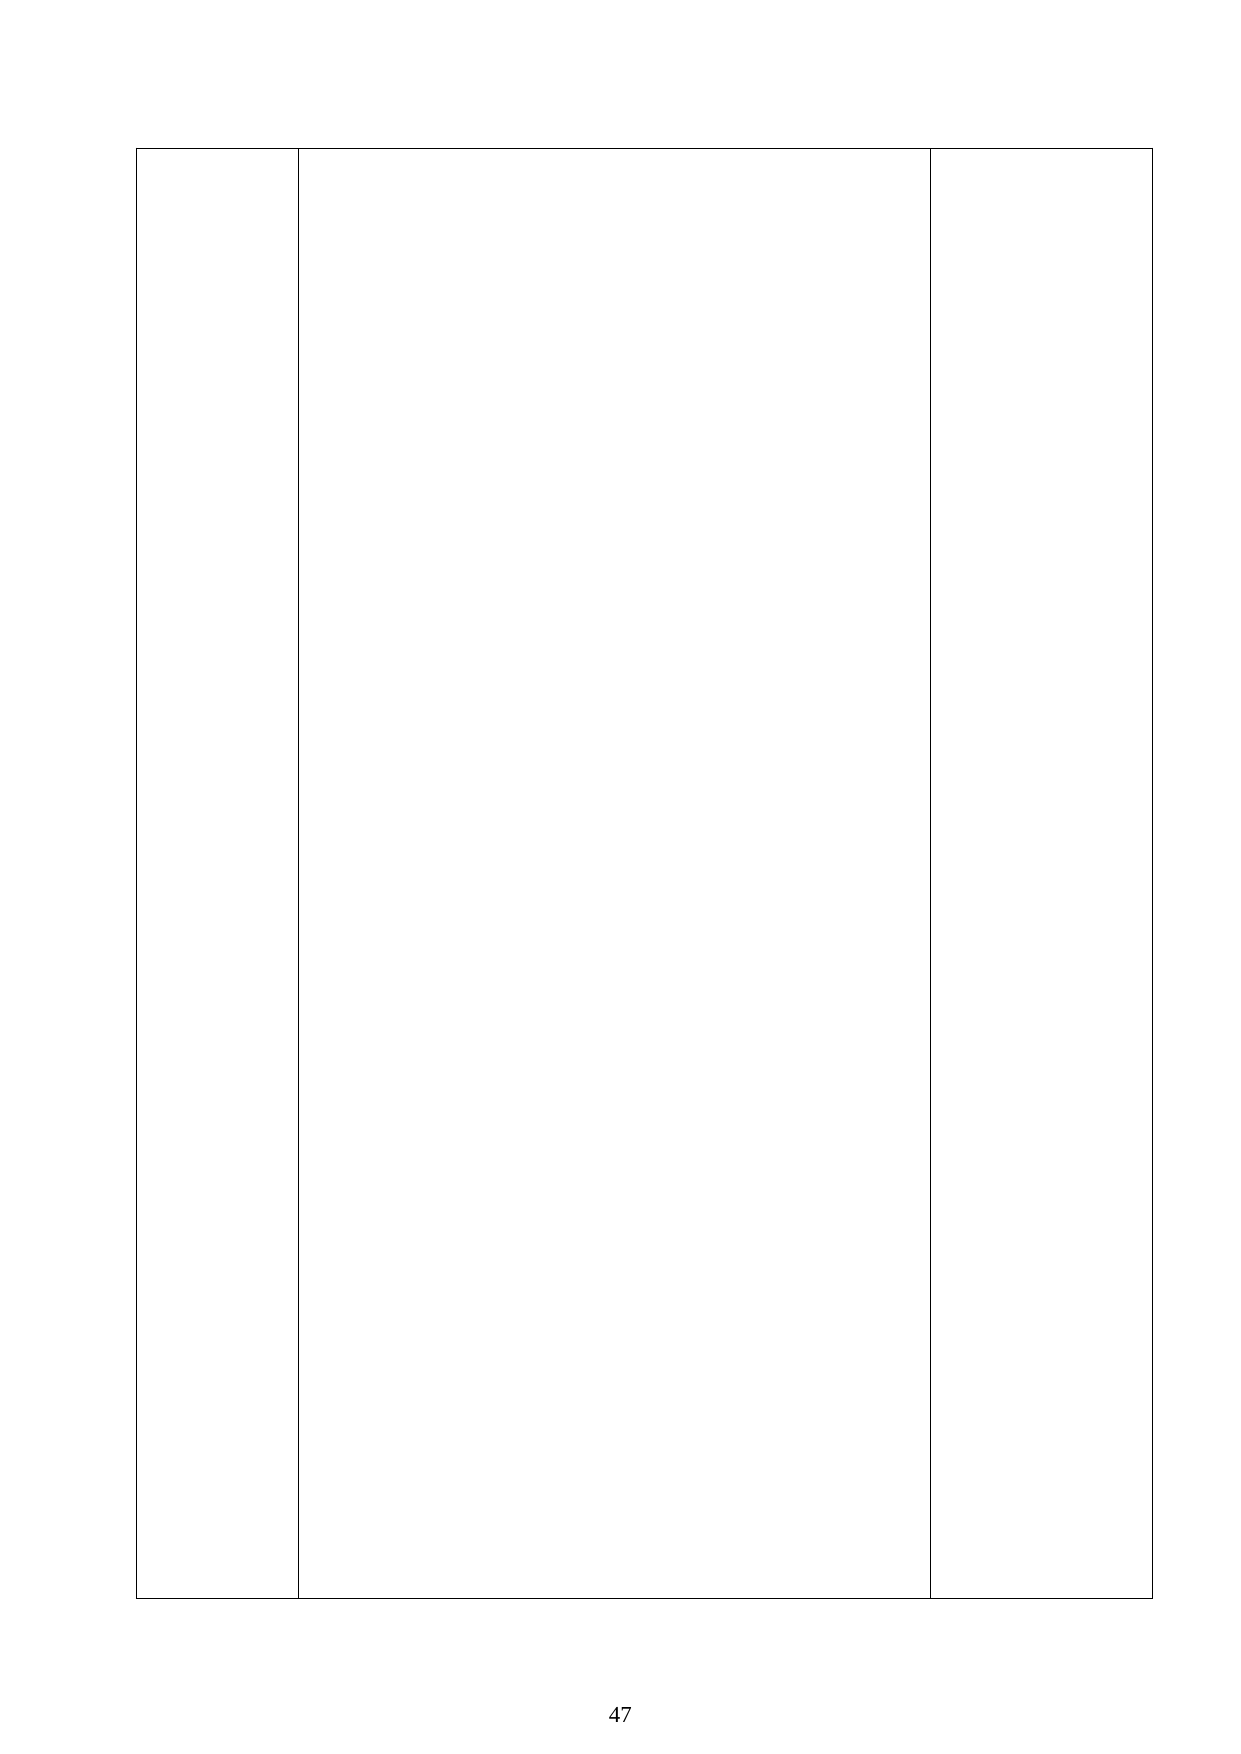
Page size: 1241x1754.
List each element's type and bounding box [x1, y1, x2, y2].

table_cell [299, 149, 930, 1598]
table_cell [931, 149, 1152, 1598]
table_cell [137, 149, 298, 1598]
